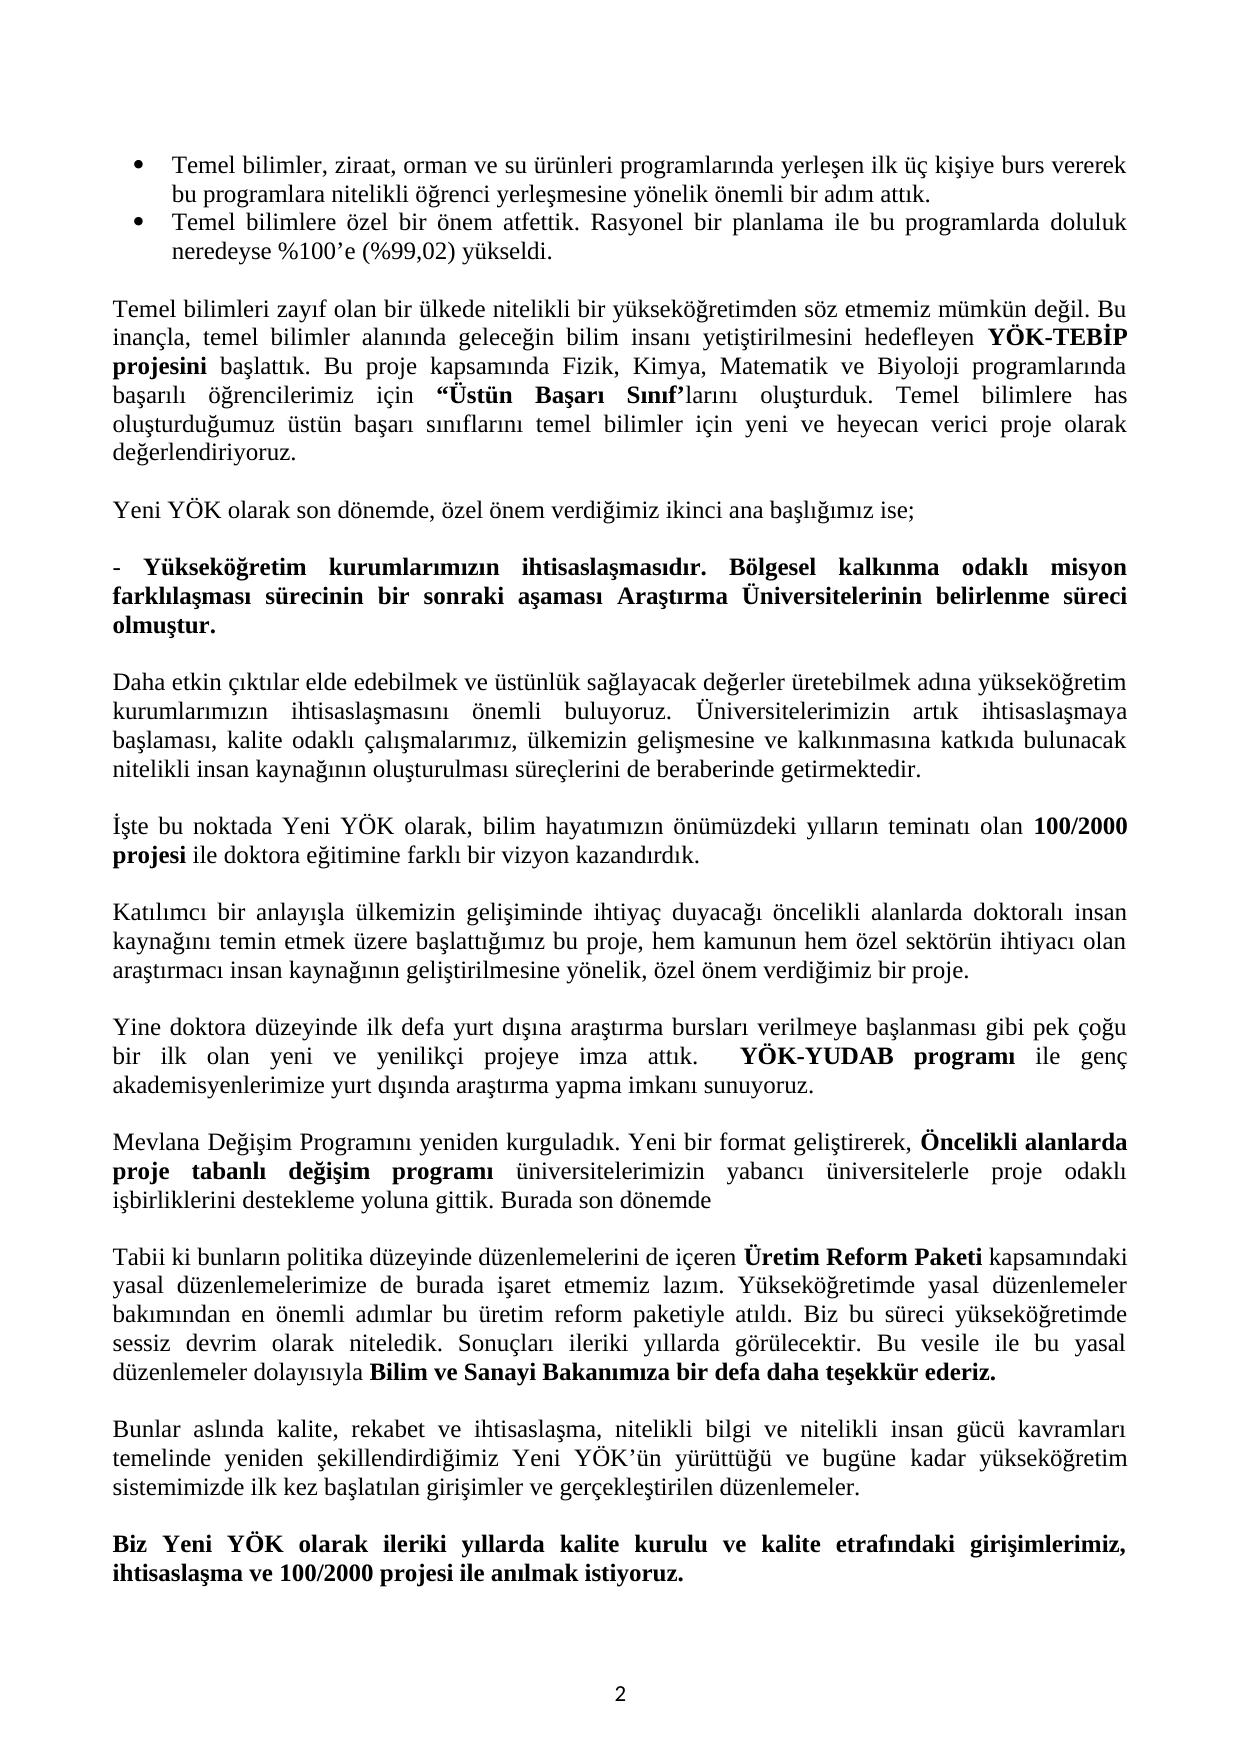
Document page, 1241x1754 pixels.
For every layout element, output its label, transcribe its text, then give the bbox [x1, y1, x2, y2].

text Yine doktora düzeyinde ilk defa yurt dışına araştırma bursları verilmeye başlanması gibi pek çoğu bir ilk olan yeni ve yenilikçi projeye imza attık. YÖK-YUDAB programı ile genç akademisyenlerimize yurt dışında araştırma yapma imkanı sunuyoruz. [112, 1012, 1128, 1099]
list Temel bilimler, ziraat, orman ve su ürünleri programlarında yerleşen ilk üç kişiye burs vererek bu programlara nitelikli öğrenci yerleşmesine yönelik önemli bir adım attık. [134, 150, 1128, 207]
text Tabii ki bunların politika düzeyinde düzenlemelerini de içeren Üretim Reform Paketi kapsamındaki yasal düzenlemelerimize de burada işaret etmemiz lazım. Yükseköğretimde yasal düzenlemeler bakımından en önemli adımlar bu üretim reform paketiyle atıldı. Biz bu süreci yükseköğretimde sessiz devrim olarak niteledik. Sonuçları ileriki yıllarda görülecektir. Bu vesile ile bu yasal düzenlemeler dolayısıyla Bilim ve Sanayi Bakanımıza bir defa daha teşekkür ederiz. [112, 1242, 1128, 1386]
text Bunlar aslında kalite, rekabet ve ihtisaslaşma, nitelikli bilgi ve nitelikli insan gücü kavramları temelinde yeniden şekillendirdiğimiz Yeni YÖK’ün yürüttüğü ve bugüne kadar yükseköğretim sistemimizde ilk kez başlatılan girişimler ve gerçekleştirilen düzenlemeler. [112, 1414, 1128, 1501]
text Biz Yeni YÖK olarak ileriki yıllarda kalite kurulu ve kalite etrafındaki girişimlerimiz, ihtisaslaşma ve 100/2000 projesi ile anılmak istiyoruz. [112, 1529, 1128, 1587]
text Daha etkin çıktılar elde edebilmek ve üstünlük sağlayacak değerler üretebilmek adına yükseköğretim kurumlarımızın ihtisaslaşmasını önemli buluyoruz. Üniversitelerimizin artık ihtisaslaşmaya başlaması, kalite odaklı çalışmalarımız, ülkemizin gelişmesine ve kalkınmasına katkıda bulunacak nitelikli insan kaynağının oluşturulması süreçlerini de beraberinde getirmektedir. [112, 667, 1128, 782]
list Temel bilimlere özel bir önem atfettik. Rasyonel bir planlama ile bu programlarda doluluk neredeyse %100’e (%99,02) yükseldi. [134, 207, 1128, 265]
text Yeni YÖK olarak son dönemde, özel önem verdiğimiz ikinci ana başlığımız ise; [112, 495, 1128, 524]
text Temel bilimleri zayıf olan bir ülkede nitelikli bir yükseköğretimden söz etmemiz mümkün değil. Bu inançla, temel bilimler alanında geleceğin bilim insanı yetiştirilmesini hedefleyen YÖK-TEBİP projesini başlattık. Bu proje kapsamında Fizik, Kimya, Matematik ve Biyoloji programlarında başarılı öğrencilerimiz için “Üstün Başarı Sınıf’larını oluşturduk. Temel bilimlere has oluşturduğumuz üstün başarı sınıflarını temel bilimler için yeni ve heyecan verici proje olarak değerlendiriyoruz. [112, 294, 1128, 466]
text Mevlana Değişim Programını yeniden kurguladık. Yeni bir format geliştirerek, Öncelikli alanlarda proje tabanlı değişim programı üniversitelerimizin yabancı üniversitelerle proje odaklı işbirliklerini destekleme yoluna gittik. Burada son dönemde [112, 1127, 1128, 1214]
text - Yükseköğretim kurumlarımızın ihtisaslaşmasıdır. Bölgesel kalkınma odaklı misyon farklılaşması sürecinin bir sonraki aşaması Araştırma Üniversitelerinin belirlenme süreci olmuştur. [112, 552, 1128, 639]
text İşte bu noktada Yeni YÖK olarak, bilim hayatımızın önümüzdeki yılların teminatı olan 100/2000 projesi ile doktora eğitimine farklı bir vizyon kazandırdık. [112, 811, 1128, 869]
text Katılımcı bir anlayışla ülkemizin gelişiminde ihtiyaç duyacağı öncelikli alanlarda doktoralı insan kaynağını temin etmek üzere başlattığımız bu proje, hem kamunun hem özel sektörün ihtiyacı olan araştırmacı insan kaynağının geliştirilmesine yönelik, özel önem verdiğimiz bir proje. [112, 897, 1128, 984]
